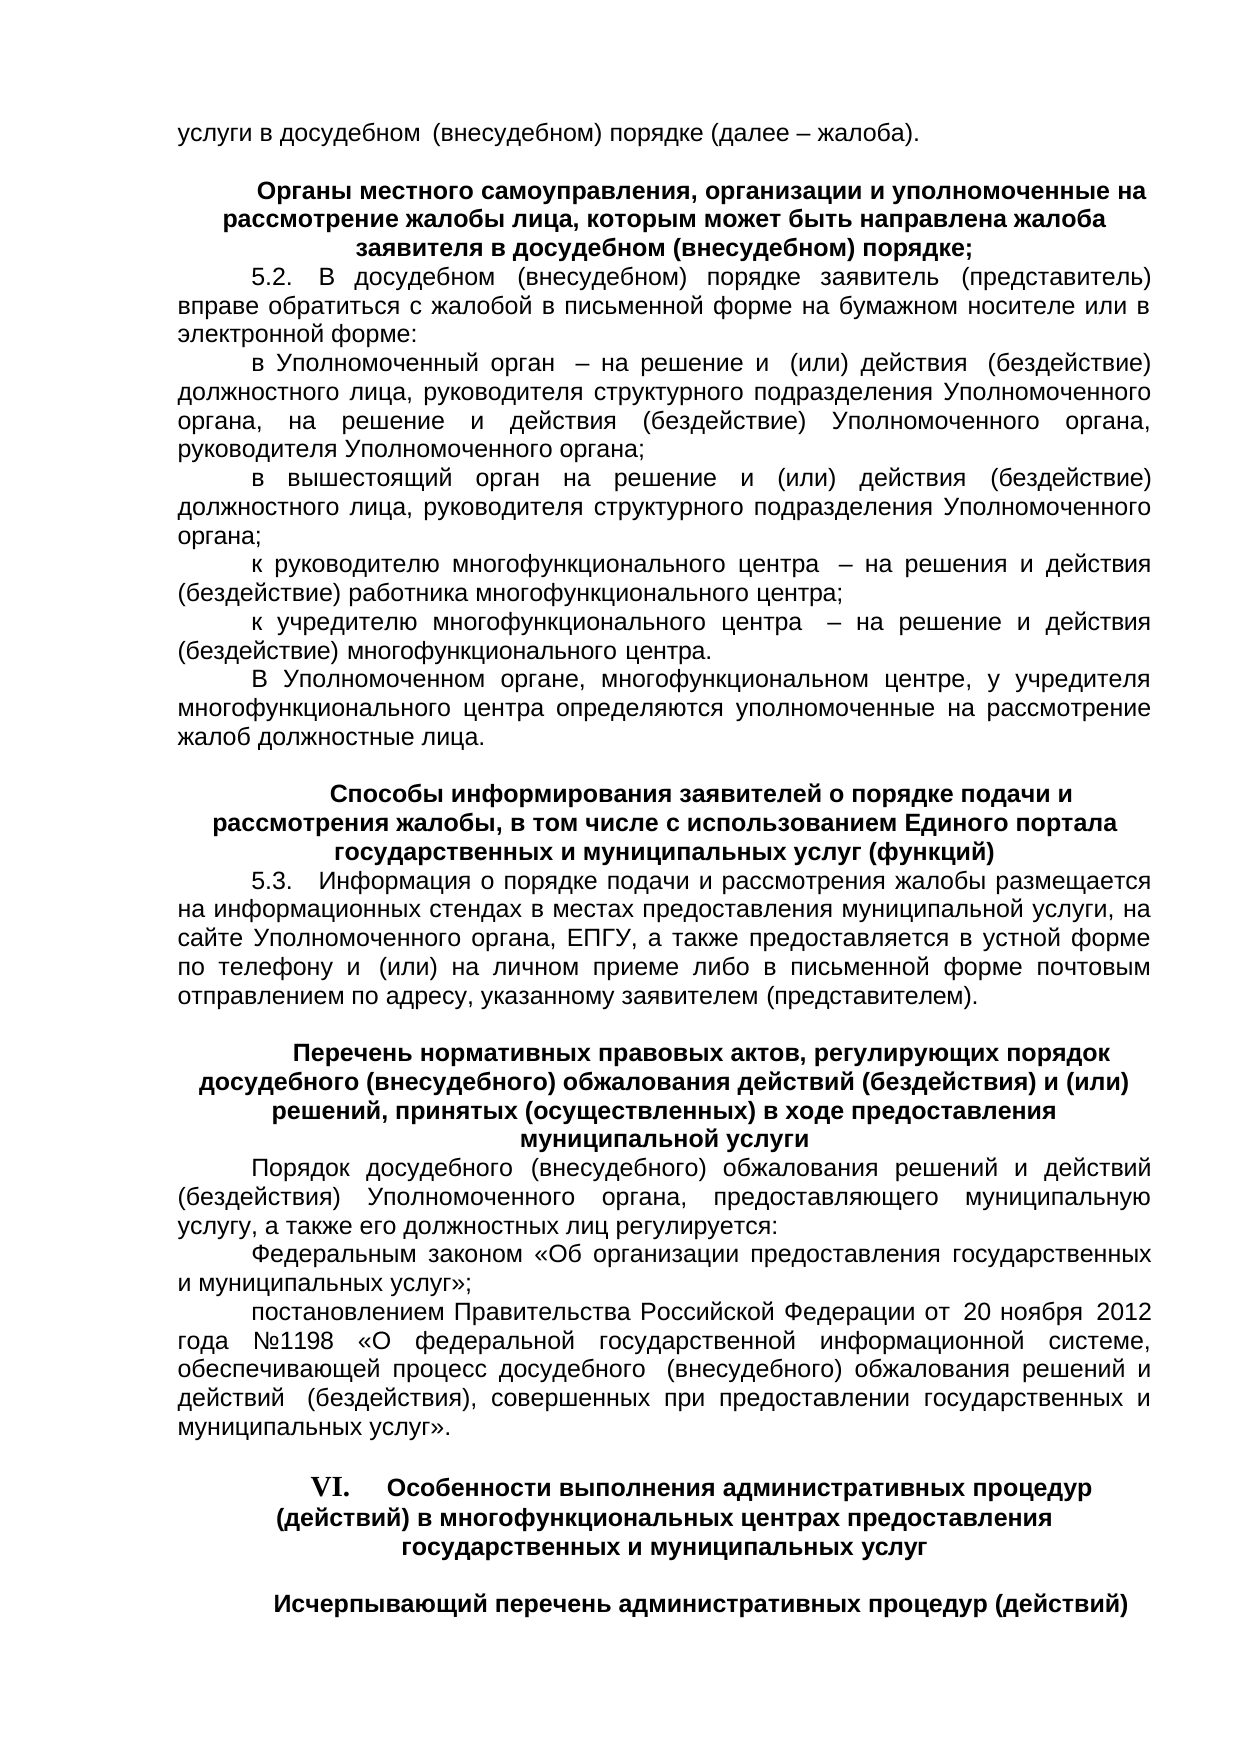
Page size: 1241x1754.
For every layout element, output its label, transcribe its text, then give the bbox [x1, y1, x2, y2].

subtitle Порядок досудебного (внесудебного) обжалования решений и действий (бездействия) Уполномоченного органа, предоставляющего муниципальную услугу, а также его должностных лиц регулируется: [177, 1153, 1152, 1239]
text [177, 1589, 1152, 1618]
list Информация о порядке подачи и рассмотрения жалобы размещается на информационных стендах в местах предоставления муниципальной услуги, на сайте Уполномоченного органа, ЕПГУ, а также предоставляется в устной форме по телефону и (или) на личном приеме либо в письменной форме почтовым отправлением по адресу, указанному заявителем (представителем). [177, 866, 1152, 1009]
subtitle Способы информирования заявителей о порядке подачи и рассмотрения жалобы, в том числе с использованием Единого портала государственных и муниципальных услуг (функций) [177, 779, 1152, 866]
text в Уполномоченный орган – на решение и (или) действия (бездействие) должностного лица, руководителя структурного подразделения Уполномоченного органа, на решение и действия (бездействие) Уполномоченного органа, руководителя Уполномоченного органа; [177, 348, 1152, 463]
subtitle Перечень нормативных правовых актов, регулирующих порядок досудебного (внесудебного) обжалования действий (бездействия) и (или) решений, принятых (осуществленных) в ходе предоставления муниципальной услуги [177, 1038, 1152, 1153]
text В Уполномоченном органе, многофункциональном центре, у учредителя многофункционального центра определяются уполномоченные на рассмотрение жалоб должностные лица. [177, 664, 1152, 751]
text в вышестоящий орган на решение и (или) действия (бездействие) должностного лица, руководителя структурного подразделения Уполномоченного органа; [177, 463, 1152, 549]
subtitle Органы местного самоуправления, организации и уполномоченные на рассмотрение жалобы лица, которым может быть направлена жалоба заявителя в досудебном (внесудебном) порядке; [177, 176, 1152, 262]
text к учредителю многофункционального центра – на решение и действия (бездействие) многофункционального центра. [177, 607, 1152, 664]
list Особенности выполнения административных процедур (действий) в многофункциональных центрах предоставления государственных и муниципальных услуг [177, 1469, 1152, 1560]
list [177, 118, 1152, 147]
text постановлением Правительства Российской Федерации от 20 ноября 2012 года №1198 «О федеральной государственной информационной системе, обеспечивающей процесс досудебного (внесудебного) обжалования решений и действий (бездействия), совершенных при предоставлении государственных и муниципальных услуг». [177, 1297, 1152, 1441]
text к руководителю многофункционального центра – на решения и действия (бездействие) работника многофункционального центра; [177, 549, 1152, 607]
text Федеральным законом «Об организации предоставления государственных и муниципальных услуг»; [177, 1239, 1152, 1297]
list В досудебном (внесудебном) порядке заявитель (представитель) вправе обратиться с жалобой в письменной форме на бумажном носителе или в электронной форме: [177, 262, 1152, 348]
